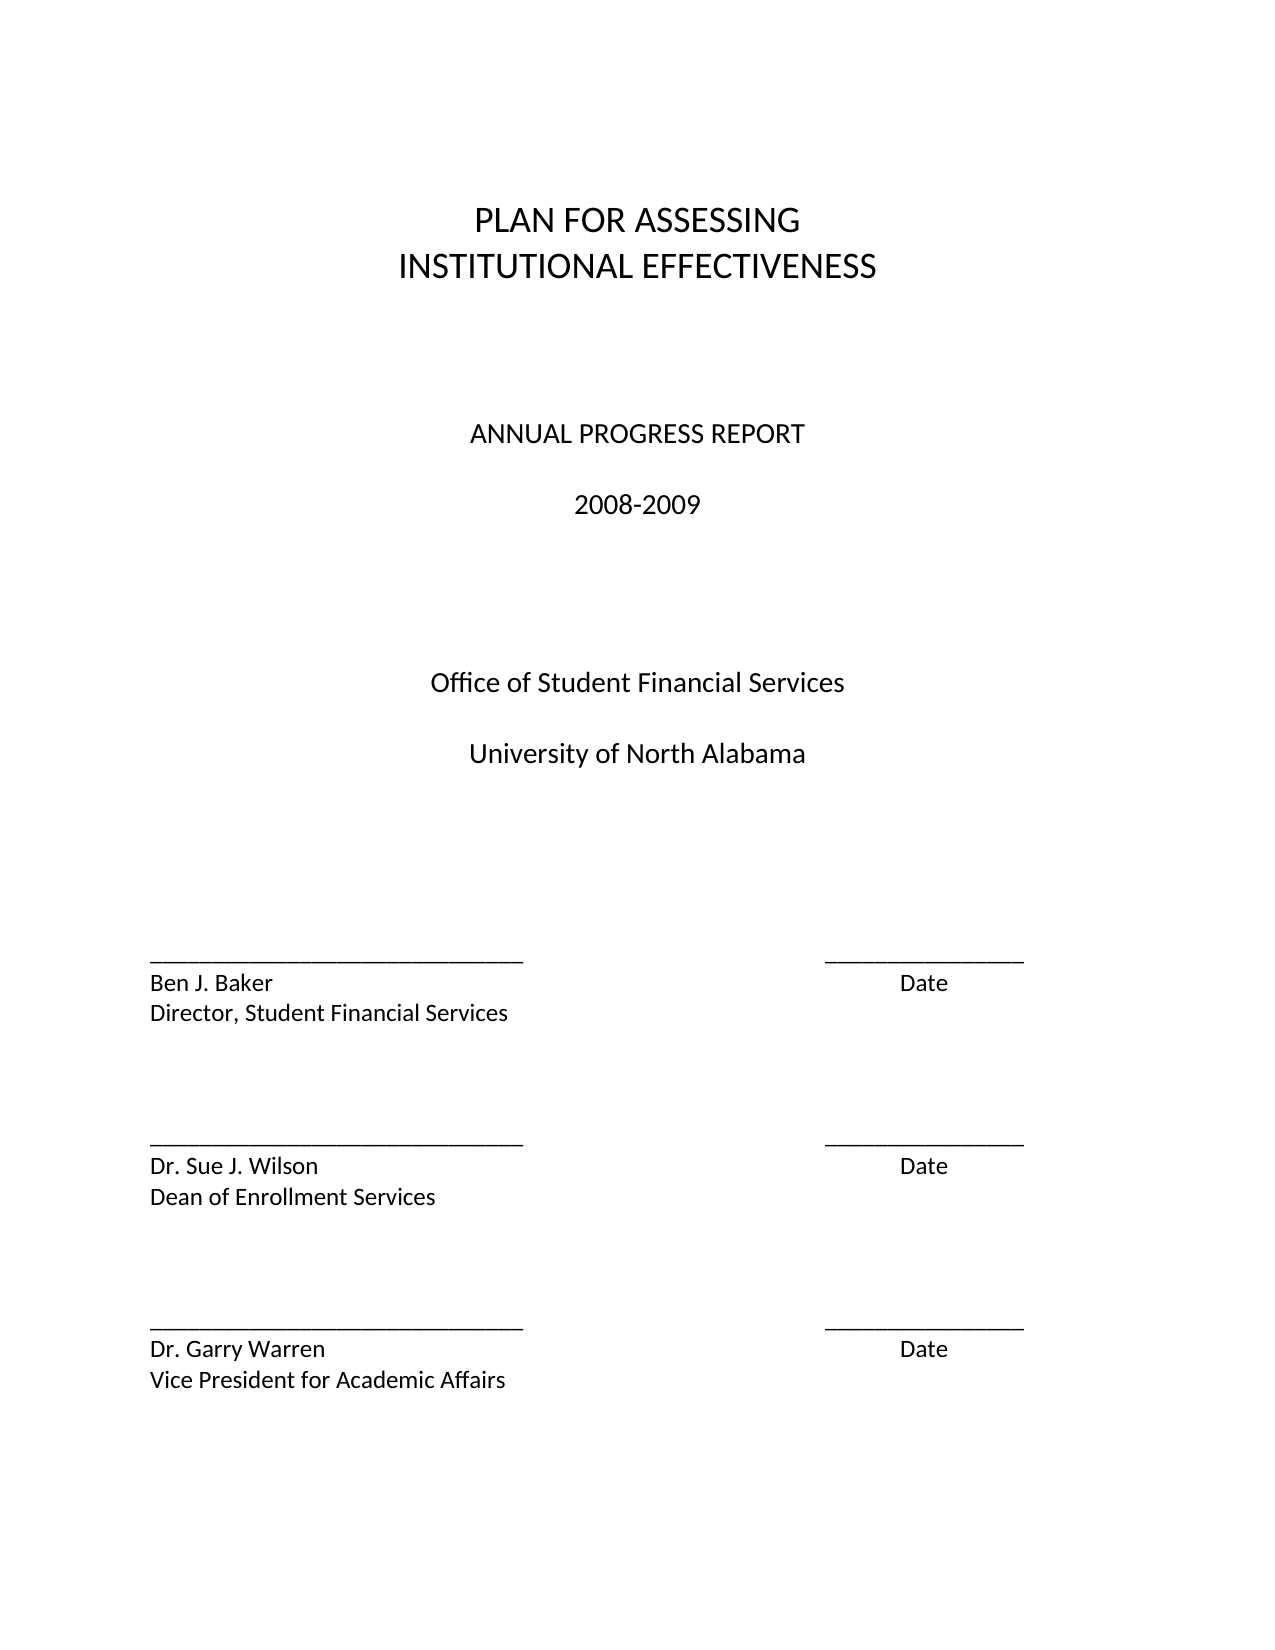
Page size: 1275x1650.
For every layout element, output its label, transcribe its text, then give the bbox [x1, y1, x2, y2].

text 2008-2009 [150, 486, 1125, 522]
text ______________________________ ________________ [150, 936, 1125, 967]
text INSTITUTIONAL EFFECTIVENESS [150, 242, 1125, 287]
text Ben J. Baker Date [150, 967, 1125, 997]
text Director, Student Financial Services [150, 997, 1125, 1028]
text Office of Student Financial Services [150, 664, 1125, 700]
text Dr. Garry Warren Date [150, 1333, 1125, 1364]
text ______________________________ ________________ [150, 1303, 1125, 1333]
text ANNUAL PROGRESS REPORT [150, 415, 1125, 450]
text PLAN FOR ASSESSING [150, 196, 1125, 242]
text Dr. Sue J. Wilson Date [150, 1150, 1125, 1181]
text ______________________________ ________________ [150, 1119, 1125, 1150]
text University of North Alabama [150, 735, 1125, 771]
text Dean of Enrollment Services [150, 1181, 1125, 1211]
text Vice President for Academic Affairs [150, 1364, 1125, 1394]
